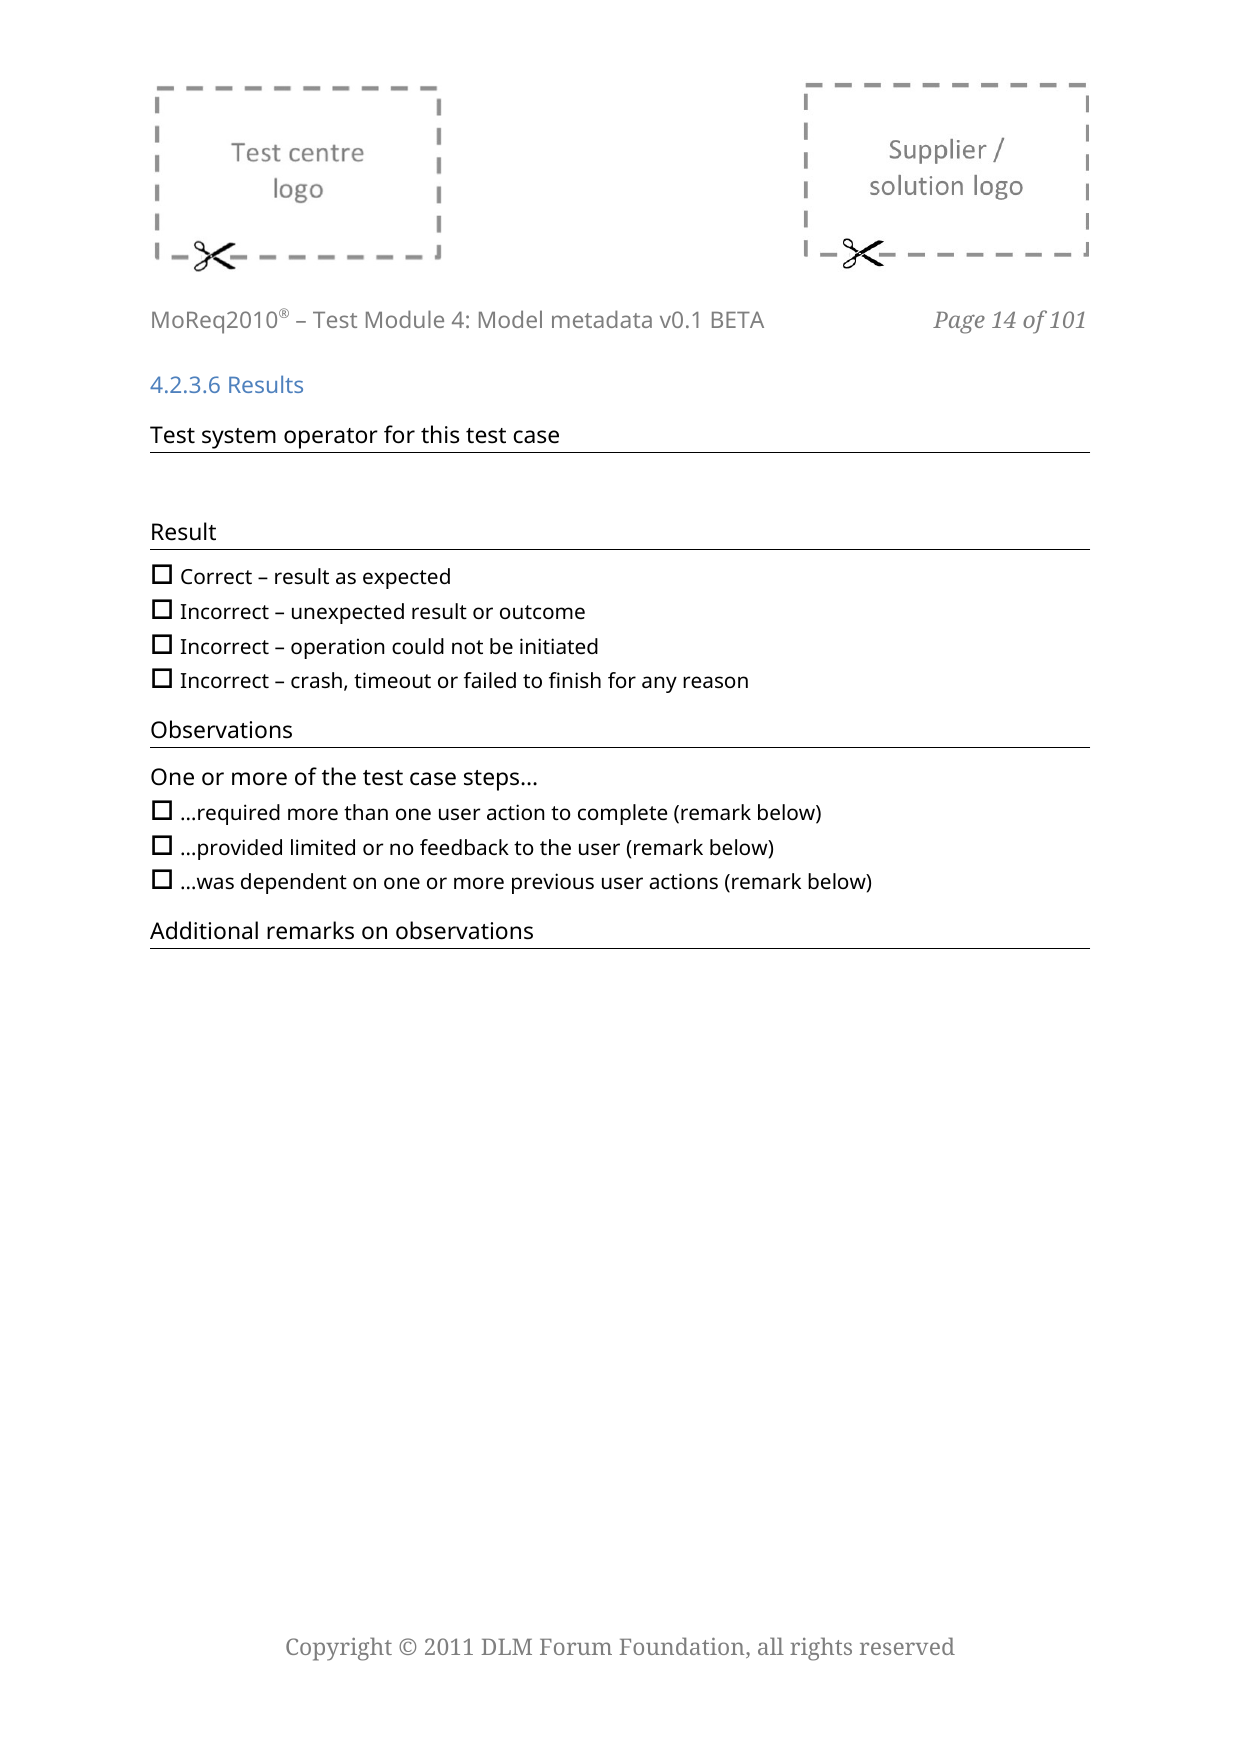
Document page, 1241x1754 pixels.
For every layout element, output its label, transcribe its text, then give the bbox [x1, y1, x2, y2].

text …was dependent on one or more previous user actions (remark below) [150, 867, 1090, 896]
text …provided limited or no feedback to the user (remark below) [150, 833, 1090, 861]
text Incorrect – crash, timeout or failed to finish for any reason [150, 666, 1090, 695]
text Additional remarks on observations [150, 914, 1090, 948]
text Correct – result as expected [150, 562, 1090, 591]
text Incorrect – unexpected result or outcome [150, 597, 1090, 626]
text …required more than one user action to complete (remark below) [150, 798, 1090, 826]
text Observations [150, 714, 1090, 747]
subtitle 4.2.3.6 Results [150, 369, 1090, 400]
text Test system operator for this test case [150, 419, 1090, 452]
text Result [150, 516, 1090, 549]
picture [801, 79, 1089, 272]
text One or more of the test case steps… [150, 761, 1090, 792]
picture [150, 79, 442, 273]
text Incorrect – operation could not be initiated [150, 632, 1090, 660]
